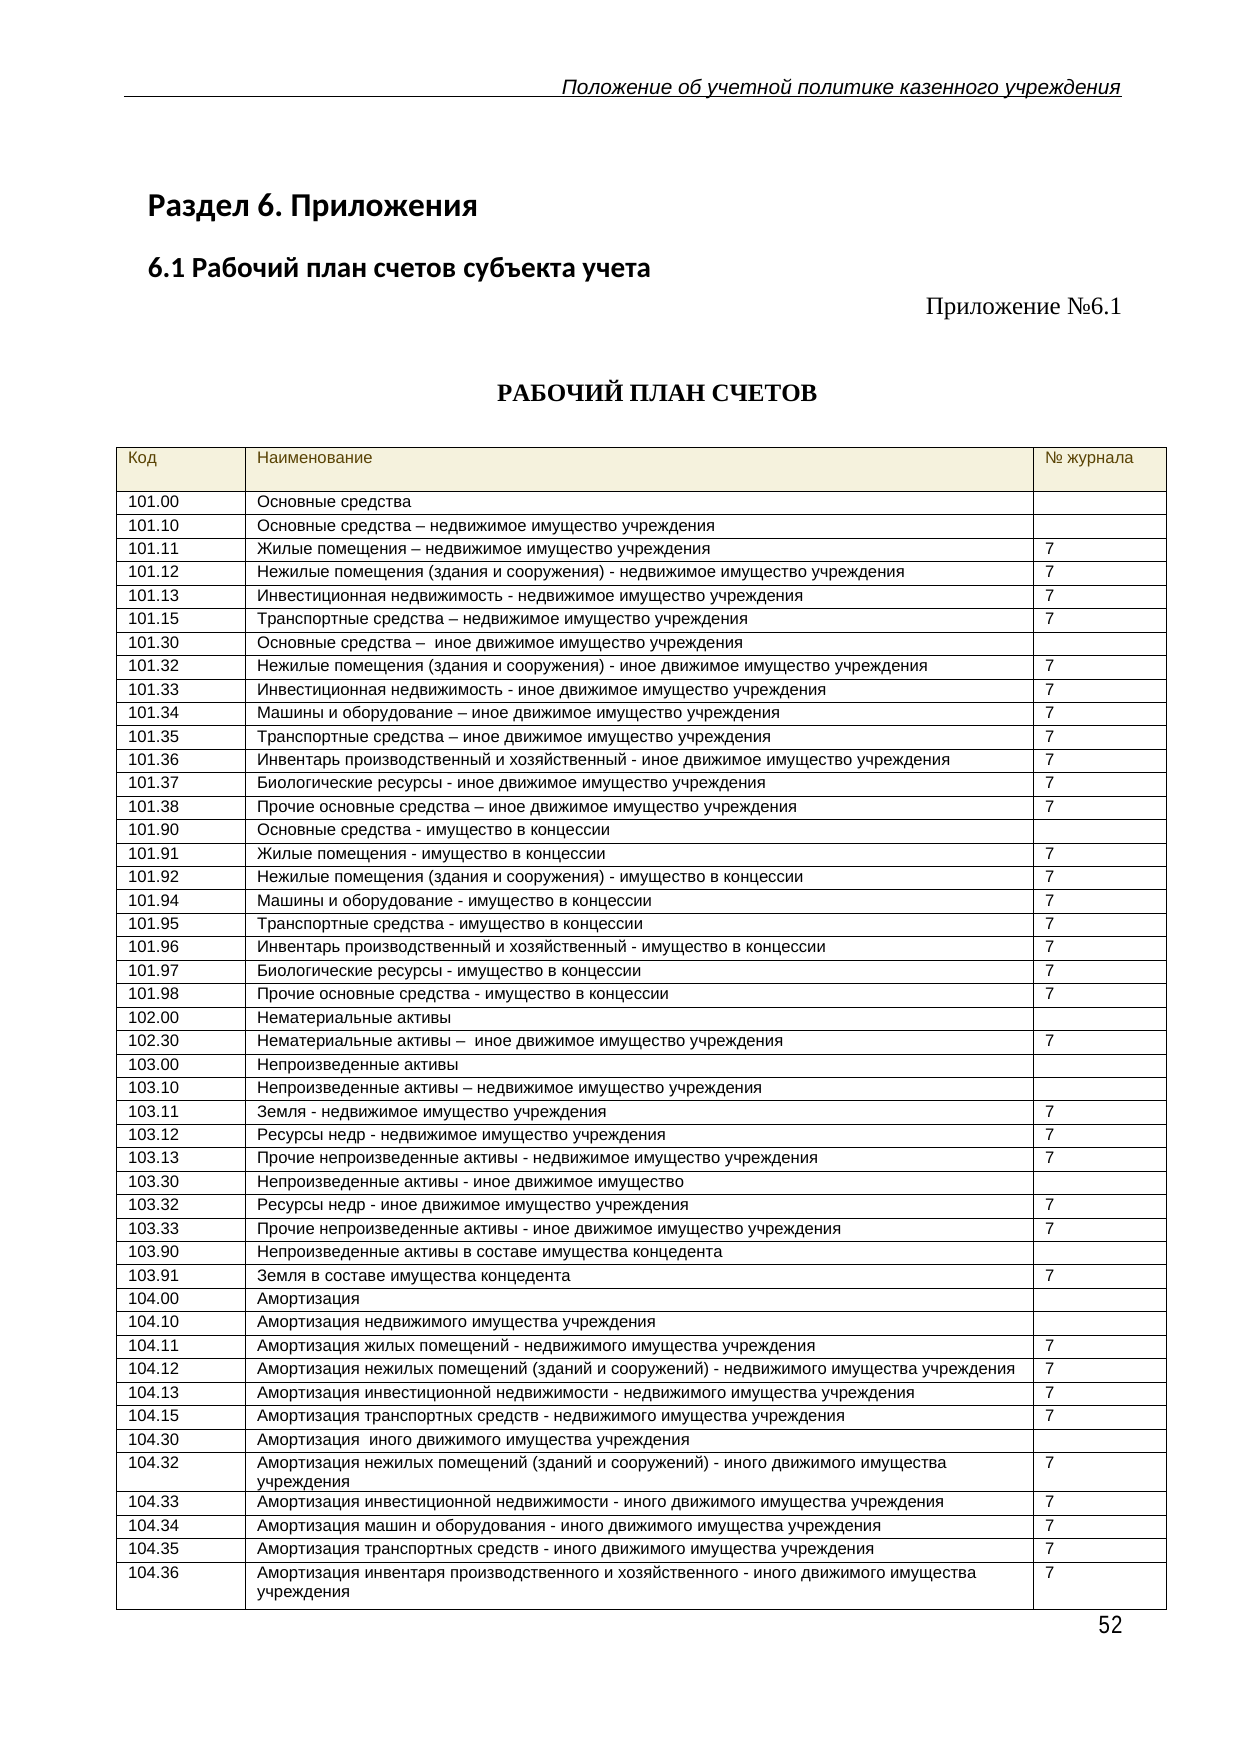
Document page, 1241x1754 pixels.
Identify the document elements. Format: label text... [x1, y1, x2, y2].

table_cell 101.10 [117, 515, 245, 538]
table_cell 7 [1034, 609, 1166, 632]
table_cell 104.36 [117, 1563, 245, 1608]
table_cell 7 [1034, 726, 1166, 749]
table_cell Амортизация нежилых помещений (зданий и сооружений) - недвижимого имущества учреждения [246, 1359, 1033, 1382]
table_cell 7 [1034, 539, 1166, 561]
table_cell 7 [1034, 680, 1166, 702]
table_cell 101.00 [117, 492, 245, 514]
table_cell 7 [1034, 1539, 1166, 1562]
subtitle 6.1 Рабочий план счетов субъекта учета [118, 249, 1122, 285]
table_cell 101.94 [117, 890, 245, 913]
table_cell Непроизведенные активы в составе имущества концедента [246, 1242, 1033, 1264]
table_cell 7 [1034, 1492, 1166, 1515]
table_cell 104.35 [117, 1539, 245, 1562]
table_cell 104.30 [117, 1430, 245, 1452]
table_cell 7 [1034, 1453, 1166, 1491]
table_cell Основные средства – иное движимое имущество учреждения [246, 633, 1033, 655]
table_cell [1034, 1289, 1166, 1311]
table_cell 103.13 [117, 1148, 245, 1171]
table_cell 101.98 [117, 984, 245, 1007]
table_cell 104.15 [117, 1406, 245, 1428]
table_cell Непроизведенные активы [246, 1055, 1033, 1077]
table_cell 104.32 [117, 1453, 245, 1491]
table_header № журнала [1034, 448, 1166, 491]
table_cell 101.34 [117, 703, 245, 725]
table_cell [1034, 1172, 1166, 1194]
table_cell 104.10 [117, 1312, 245, 1335]
table_cell 7 [1034, 1101, 1166, 1124]
table_cell Нематериальные активы [246, 1008, 1033, 1030]
table_cell 7 [1034, 1195, 1166, 1217]
table_cell 104.12 [117, 1359, 245, 1382]
table_cell [1034, 820, 1166, 842]
table_cell 102.00 [117, 1008, 245, 1030]
table_cell 103.91 [117, 1265, 245, 1288]
table_cell Нежилые помещения (здания и сооружения) - иное движимое имущество учреждения [246, 656, 1033, 678]
table_cell Инвестиционная недвижимость - иное движимое имущество учреждения [246, 680, 1033, 702]
table_cell Ресурсы недр - иное движимое имущество учреждения [246, 1195, 1033, 1217]
table_cell [1034, 1312, 1166, 1335]
table_cell Жилые помещения - имущество в концессии [246, 844, 1033, 866]
table_cell 7 [1034, 703, 1166, 725]
table_cell Амортизация машин и оборудования - иного движимого имущества учреждения [246, 1516, 1033, 1538]
subtitle Раздел 6. Приложения [118, 184, 1122, 224]
table_cell Амортизация недвижимого имущества учреждения [246, 1312, 1033, 1335]
table_cell Ресурсы недр - недвижимое имущество учреждения [246, 1125, 1033, 1147]
table_cell 104.13 [117, 1383, 245, 1405]
table_cell Непроизведенные активы - иное движимое имущество [246, 1172, 1033, 1194]
table_cell 101.95 [117, 914, 245, 936]
table_cell 7 [1034, 1383, 1166, 1405]
table_cell 101.33 [117, 680, 245, 702]
table_cell 7 [1034, 1336, 1166, 1358]
table_cell 7 [1034, 984, 1166, 1007]
table_cell 7 [1034, 750, 1166, 772]
table_cell Основные средства [246, 492, 1033, 514]
table_cell Нежилые помещения (здания и сооружения) - недвижимое имущество учреждения [246, 562, 1033, 585]
table_cell 101.35 [117, 726, 245, 749]
table_cell 7 [1034, 1265, 1166, 1288]
table_cell Инвентарь производственный и хозяйственный - иное движимое имущество учреждения [246, 750, 1033, 772]
table_cell 101.92 [117, 867, 245, 889]
table_cell 7 [1034, 844, 1166, 866]
table_cell 7 [1034, 937, 1166, 960]
table_cell Амортизация [246, 1289, 1033, 1311]
table_cell 7 [1034, 586, 1166, 608]
table_cell Биологические ресурсы - имущество в концессии [246, 961, 1033, 983]
table_header Код [117, 448, 245, 491]
table_cell 7 [1034, 914, 1166, 936]
table_cell Инвентарь производственный и хозяйственный - имущество в концессии [246, 937, 1033, 960]
table_cell 7 [1034, 1148, 1166, 1171]
table_cell 7 [1034, 773, 1166, 796]
table_cell Жилые помещения – недвижимое имущество учреждения [246, 539, 1033, 561]
table_cell 7 [1034, 656, 1166, 678]
table_cell 103.12 [117, 1125, 245, 1147]
table_cell 7 [1034, 562, 1166, 585]
table_cell [1034, 1078, 1166, 1100]
text РАБОЧИЙ ПЛАН СЧЕТОВ [118, 378, 1122, 406]
table_cell Амортизация транспортных средств - иного движимого имущества учреждения [246, 1539, 1033, 1562]
table_cell 104.00 [117, 1289, 245, 1311]
table_cell Основные средства - имущество в концессии [246, 820, 1033, 842]
table_cell 103.33 [117, 1219, 245, 1241]
table_cell Амортизация инвестиционной недвижимости - иного движимого имущества учреждения [246, 1492, 1033, 1515]
table_cell 7 [1034, 1406, 1166, 1428]
table_cell [1034, 492, 1166, 514]
table_cell Амортизация инвентаря производственного и хозяйственного - иного движимого имущества учреждения [246, 1563, 1033, 1608]
table_cell Прочие непроизведенные активы - иное движимое имущество учреждения [246, 1219, 1033, 1241]
table_cell Прочие основные средства - имущество в концессии [246, 984, 1033, 1007]
table_cell Прочие непроизведенные активы - недвижимое имущество учреждения [246, 1148, 1033, 1171]
table_cell 103.90 [117, 1242, 245, 1264]
table_cell 7 [1034, 890, 1166, 913]
table_cell 101.90 [117, 820, 245, 842]
table_cell Нематериальные активы – иное движимое имущество учреждения [246, 1031, 1033, 1053]
table_cell 101.12 [117, 562, 245, 585]
table_cell Амортизация иного движимого имущества учреждения [246, 1430, 1033, 1452]
table_cell 103.30 [117, 1172, 245, 1194]
table_cell Амортизация инвестиционной недвижимости - недвижимого имущества учреждения [246, 1383, 1033, 1405]
table_cell Амортизация жилых помещений - недвижимого имущества учреждения [246, 1336, 1033, 1358]
table_cell 101.91 [117, 844, 245, 866]
table_cell 101.32 [117, 656, 245, 678]
text Приложение №6.1 [118, 291, 1122, 320]
table_cell 7 [1034, 1219, 1166, 1241]
table_cell 103.10 [117, 1078, 245, 1100]
table_cell 104.33 [117, 1492, 245, 1515]
table_cell 101.38 [117, 797, 245, 819]
table_cell [1034, 1055, 1166, 1077]
table_cell Земля в составе имущества концедента [246, 1265, 1033, 1288]
table_cell Транспортные средства – иное движимое имущество учреждения [246, 726, 1033, 749]
table_cell 102.30 [117, 1031, 245, 1053]
table_cell Прочие основные средства – иное движимое имущество учреждения [246, 797, 1033, 819]
table_cell Амортизация транспортных средств - недвижимого имущества учреждения [246, 1406, 1033, 1428]
table_cell Земля - недвижимое имущество учреждения [246, 1101, 1033, 1124]
table_cell 101.13 [117, 586, 245, 608]
table_cell Инвестиционная недвижимость - недвижимое имущество учреждения [246, 586, 1033, 608]
table_cell 101.96 [117, 937, 245, 960]
table_cell Машины и оборудование – иное движимое имущество учреждения [246, 703, 1033, 725]
table_cell Биологические ресурсы - иное движимое имущество учреждения [246, 773, 1033, 796]
table_cell 7 [1034, 961, 1166, 983]
table_cell 103.11 [117, 1101, 245, 1124]
table_cell Машины и оборудование - имущество в концессии [246, 890, 1033, 913]
table_cell Нежилые помещения (здания и сооружения) - имущество в концессии [246, 867, 1033, 889]
table_cell 101.37 [117, 773, 245, 796]
table_cell 103.32 [117, 1195, 245, 1217]
table_cell 101.15 [117, 609, 245, 632]
table_cell 103.00 [117, 1055, 245, 1077]
table_cell Амортизация нежилых помещений (зданий и сооружений) - иного движимого имущества учреждения [246, 1453, 1033, 1491]
table_cell Непроизведенные активы – недвижимое имущество учреждения [246, 1078, 1033, 1100]
table_cell [1034, 1008, 1166, 1030]
table_cell 7 [1034, 867, 1166, 889]
table_cell 7 [1034, 1125, 1166, 1147]
table_cell Основные средства – недвижимое имущество учреждения [246, 515, 1033, 538]
table_cell [1034, 633, 1166, 655]
table_cell 7 [1034, 1516, 1166, 1538]
table_cell 101.30 [117, 633, 245, 655]
table_cell 7 [1034, 797, 1166, 819]
table_cell 104.34 [117, 1516, 245, 1538]
table_cell 104.11 [117, 1336, 245, 1358]
table_cell 7 [1034, 1359, 1166, 1382]
table_cell 7 [1034, 1031, 1166, 1053]
table_cell Транспортные средства - имущество в концессии [246, 914, 1033, 936]
table_cell 7 [1034, 1563, 1166, 1608]
table_cell [1034, 1430, 1166, 1452]
table_cell 101.11 [117, 539, 245, 561]
table_cell 101.97 [117, 961, 245, 983]
table_header Наименование [246, 448, 1033, 491]
table_cell Транспортные средства – недвижимое имущество учреждения [246, 609, 1033, 632]
table_cell [1034, 1242, 1166, 1264]
table_cell [1034, 515, 1166, 538]
table_cell 101.36 [117, 750, 245, 772]
